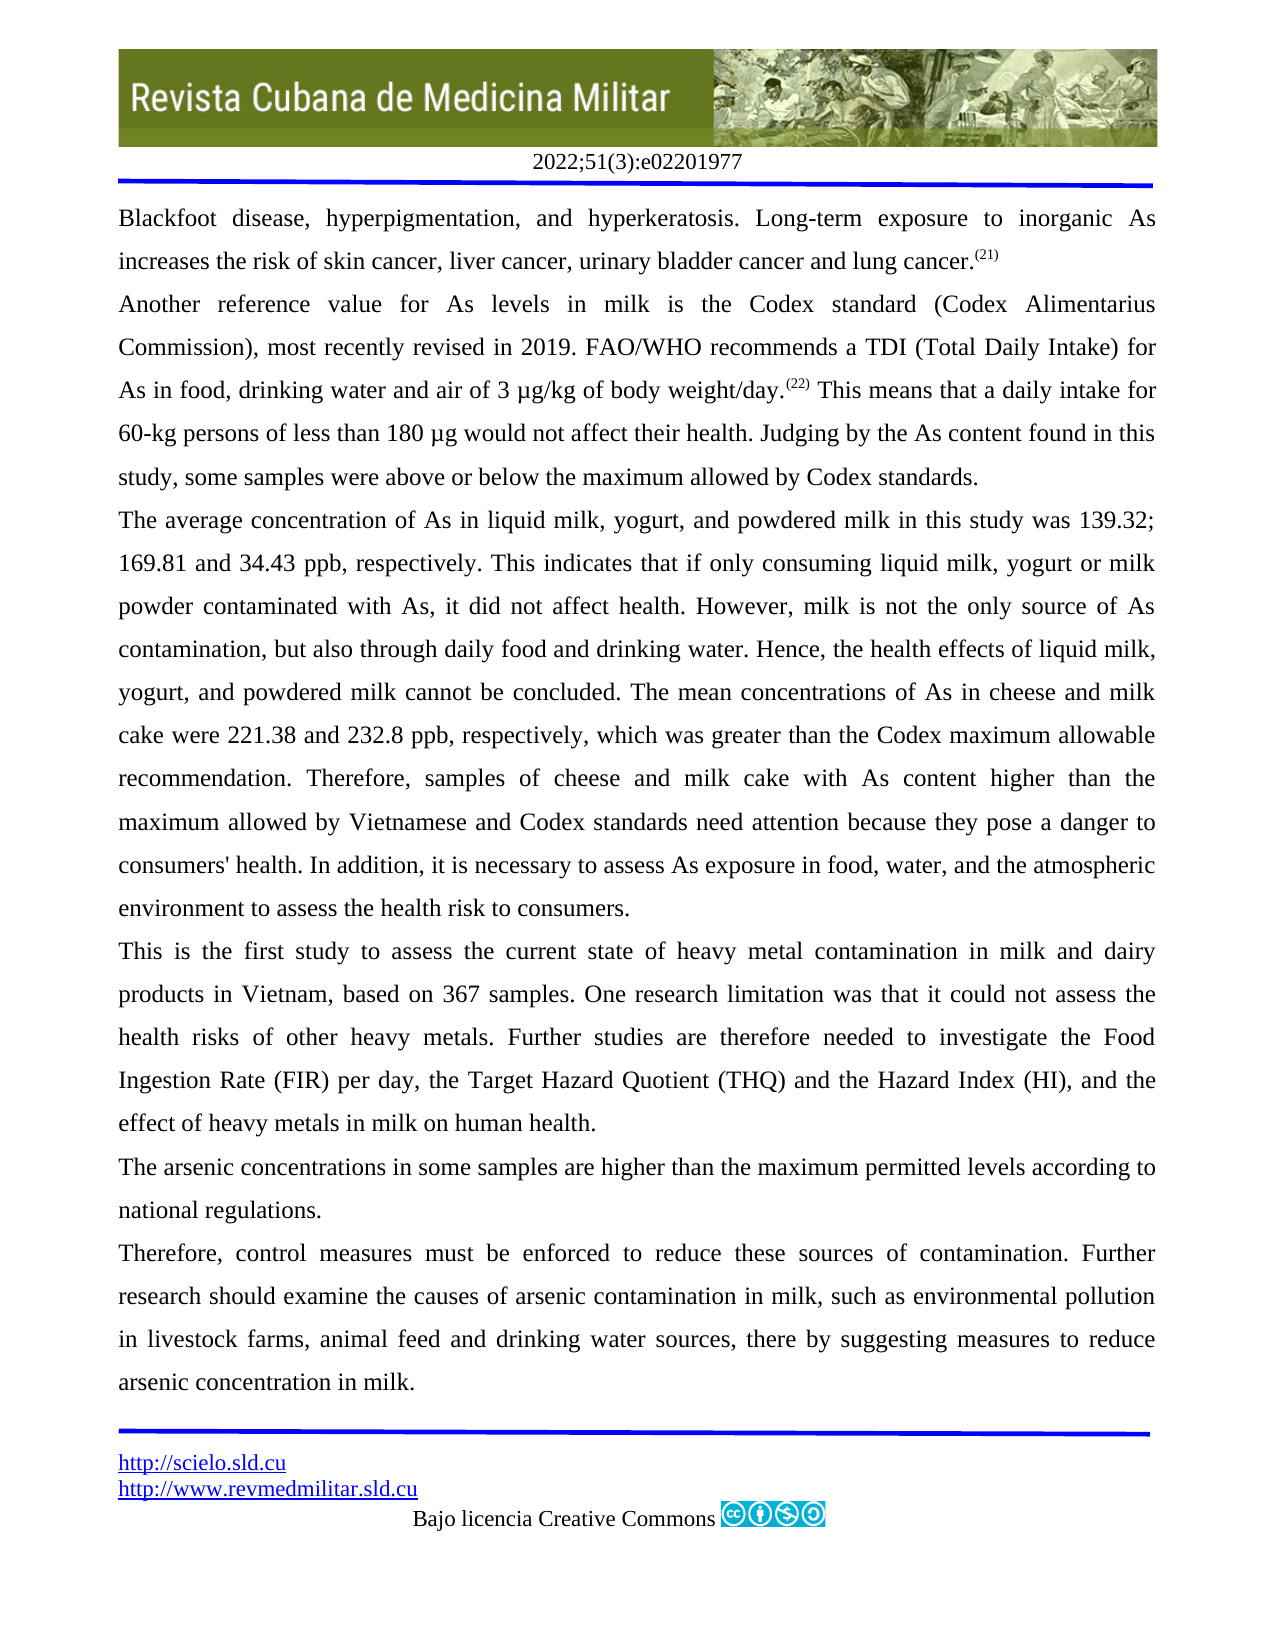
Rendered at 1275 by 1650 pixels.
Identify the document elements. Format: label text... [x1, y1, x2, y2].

text Another reference value for As levels in milk is the Codex standard (Codex Alimentarius Commission), most recently revised in 2019. FAO/WHO recommends a TDI (Total Daily Intake) for As in food, drinking water and air of 3 µg/kg of body weight/day.(22) This means that a daily intake for 60-kg persons of less than 180 µg would not affect their health. Judging by the As content found in this study, some samples were above or below the maximum allowed by Codex standards. [118, 289, 1157, 490]
text The average concentration of As in liquid milk, yogurt, and powdered milk in this study was 139.32; 169.81 and 34.43 ppb, respectively. This indicates that if only consuming liquid milk, yogurt or milk powder contaminated with As, it did not affect health. However, milk is not the only source of As contamination, but also through daily food and drinking water. Hence, the health effects of liquid milk, yogurt, and powdered milk cannot be concluded. The mean concentrations of As in cheese and milk cake were 221.38 and 232.8 ppb, respectively, which was greater than the Codex maximum allowable recommendation. Therefore, samples of cheese and milk cake with As content higher than the maximum allowed by Vietnamese and Codex standards need attention because they pose a danger to consumers' health. In addition, it is necessary to assess As exposure in food, water, and the atmospheric environment to assess the health risk to consumers. [118, 505, 1157, 922]
text Therefore, control measures must be enforced to reduce these sources of contamination. Further research should examine the causes of arsenic contamination in milk, such as environmental pollution in livestock farms, animal feed and drinking water sources, there by suggesting measures to reduce arsenic concentration in milk. [118, 1238, 1157, 1396]
picture [720, 1501, 826, 1527]
picture [118, 49, 1158, 147]
text This is the first study to assess the current state of heavy metal contamination in milk and dairy products in Vietnam, based on 367 samples. One research limitation was that it could not assess the health risks of other heavy metals. Further studies are therefore needed to investigate the Food Ingestion Rate (FIR) per day, the Target Hazard Quotient (THQ) and the Hazard Index (HI), and the effect of heavy metals in milk on human health. [118, 936, 1157, 1137]
text The arsenic concentrations in some samples are higher than the maximum permitted levels according to national regulations. [118, 1152, 1157, 1223]
